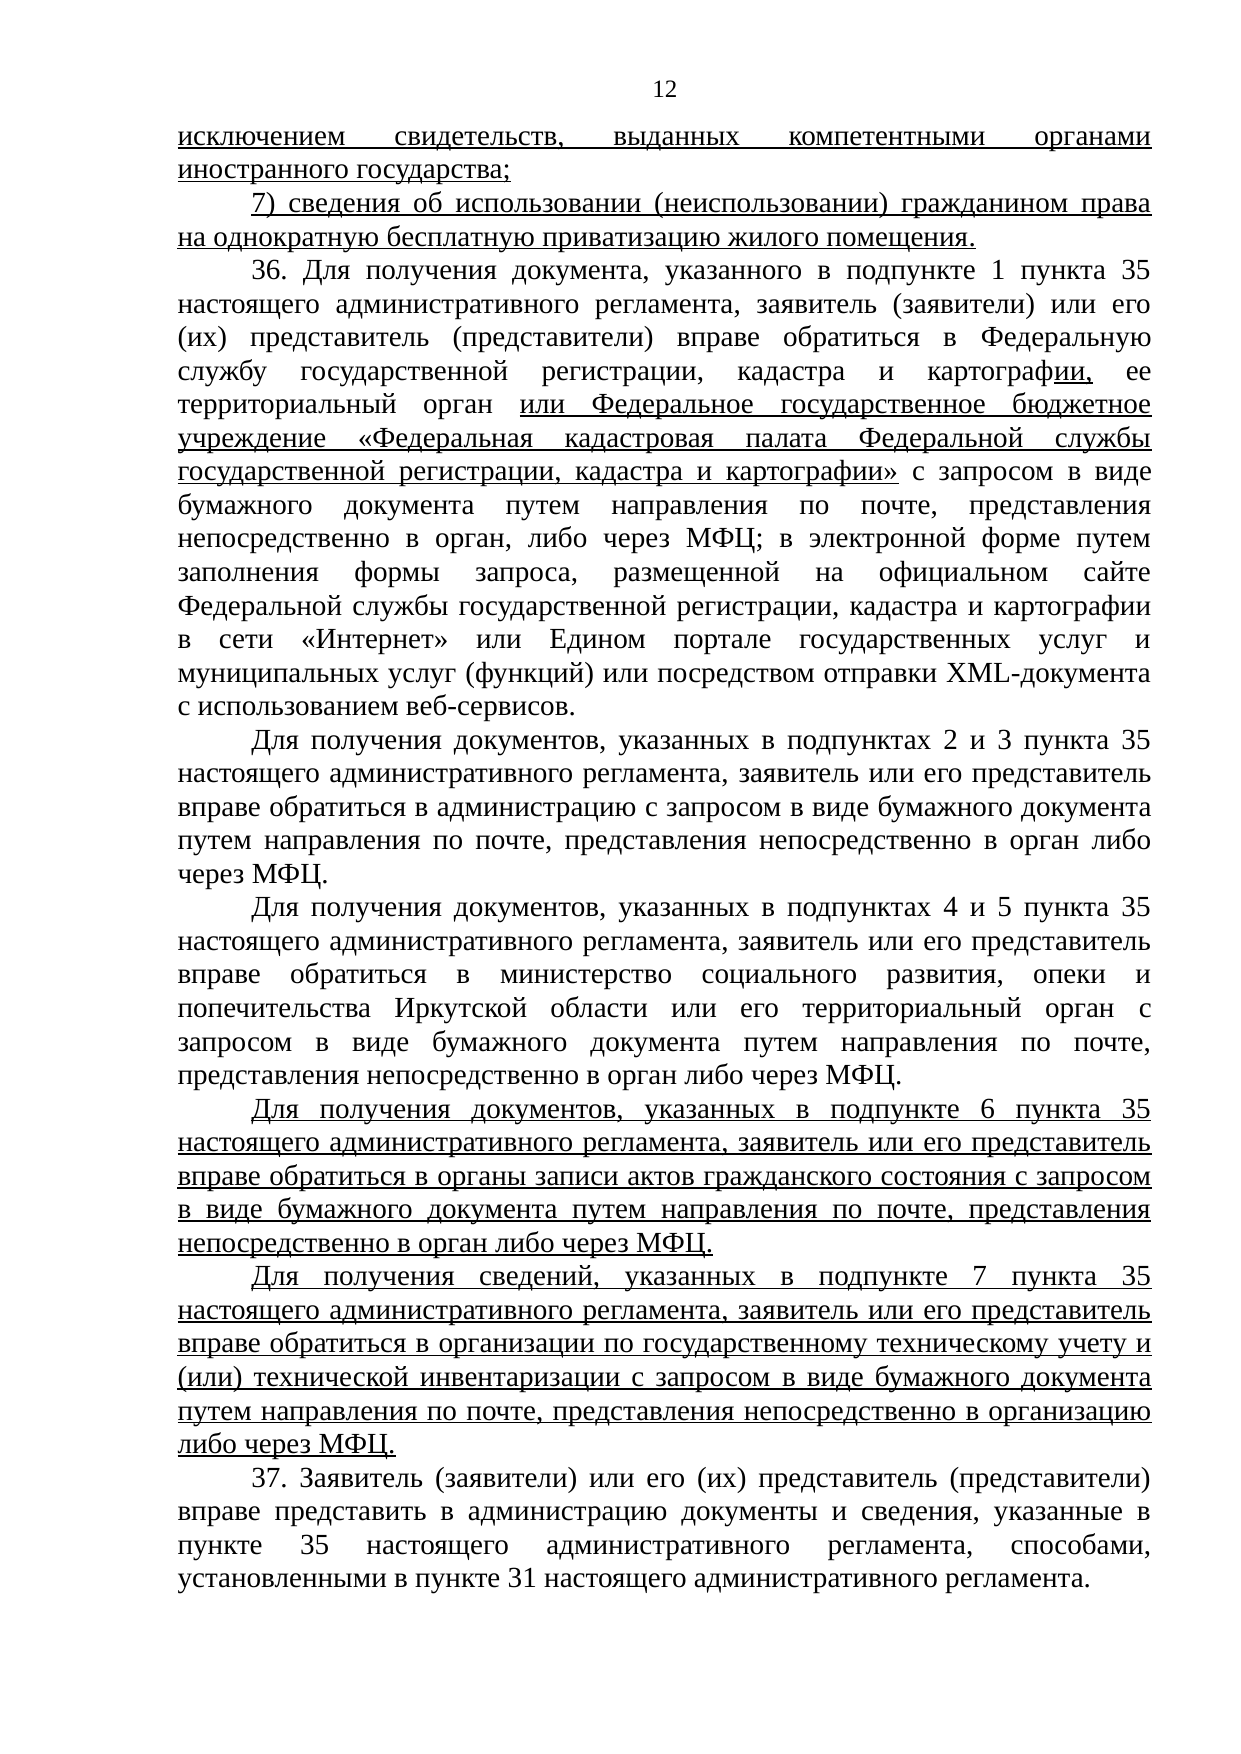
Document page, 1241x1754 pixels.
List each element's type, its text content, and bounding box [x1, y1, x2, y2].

text Для получения сведений, указанных в подпункте 7 пункта 35 настоящего административного регламента, заявитель или его представитель вправе обратиться в организации по государственному техническому учету и (или) технической инвентаризации с запросом в виде бумажного документа путем направления по почте, представления непосредственно в организацию либо через МФЦ. [177, 1258, 1152, 1321]
text Для получения документов, указанных в подпункте 6 пункта 35 настоящего административного регламента, заявитель или его представитель вправе обратиться в органы записи актов гражданского состояния с запросом в виде бумажного документа путем направления по почте, представления непосредственно в орган либо через МФЦ. [177, 1091, 1152, 1153]
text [177, 118, 1152, 147]
text Для получения документов, указанных в подпунктах 4 и 5 пункта 35 настоящего административного регламента, заявитель или его представитель вправе обратиться в министерство социального развития, опеки и попечительства Иркутской области или его территориальный орган с запросом в виде бумажного документа путем направления по почте, представления непосредственно в орган либо через МФЦ. [177, 889, 1152, 1091]
text Для получения сведений, указанных в подпункте 7 пункта 35 настоящего административного регламента, заявитель или его представитель вправе обратиться в организации по государственному техническому учету и (или) технической инвентаризации с запросом в виде бумажного документа путем направления по почте, представления непосредственно в организацию либо через МФЦ. [177, 1423, 1152, 1460]
text Для получения сведений, указанных в подпункте 7 пункта 35 настоящего административного регламента, заявитель или его представитель вправе обратиться в организации по государственному техническому учету и (или) технической инвентаризации с запросом в виде бумажного документа путем направления по почте, представления непосредственно в организацию либо через МФЦ. [177, 1322, 1152, 1355]
text Для получения сведений, указанных в подпункте 7 пункта 35 настоящего административного регламента, заявитель или его представитель вправе обратиться в организации по государственному техническому учету и (или) технической инвентаризации с запросом в виде бумажного документа путем направления по почте, представления непосредственно в организацию либо через МФЦ. [177, 1390, 1152, 1422]
text Для получения документов, указанных в подпункте 6 пункта 35 настоящего административного регламента, заявитель или его представитель вправе обратиться в органы записи актов гражданского состояния с запросом в виде бумажного документа путем направления по почте, представления непосредственно в орган либо через МФЦ. [177, 1154, 1152, 1187]
text Для получения документов, указанных в подпунктах 2 и 3 пункта 35 настоящего административного регламента, заявитель или его представитель вправе обратиться в администрацию с запросом в виде бумажного документа путем направления по почте, представления непосредственно в орган либо через МФЦ. [177, 722, 1152, 889]
text 37. Заявитель (заявители) или его (их) представитель (представители) вправе представить в администрацию документы и сведения, указанные в пункте 35 настоящего административного регламента, способами, установленными в пункте 31 настоящего административного регламента. [177, 1460, 1152, 1594]
text Для получения документов, указанных в подпункте 6 пункта 35 настоящего административного регламента, заявитель или его представитель вправе обратиться в органы записи актов гражданского состояния с запросом в виде бумажного документа путем направления по почте, представления непосредственно в орган либо через МФЦ. [177, 1189, 1152, 1258]
text 7) сведения об использовании (неиспользовании) гражданином права на однократную бесплатную приватизацию жилого помещения. [177, 185, 1152, 252]
text 36. Для получения документа, указанного в подпункте 1 пункта 35 настоящего административного регламента, заявитель (заявители) или его (их) представитель (представители) вправе обратиться в Федеральную службу государственной регистрации, кадастра и картографии, ее территориальный орган или Федеральное государственное бюджетное учреждение «Федеральная кадастровая палата Федеральной службы государственной регистрации, кадастра и картографии» с запросом в виде бумажного документа путем направления по почте, представления непосредственно в орган, либо через МФЦ; в электронной форме путем заполнения формы запроса, размещенной на официальном сайте Федеральной службы государственной регистрации, кадастра и картографии в сети «Интернет» или Едином портале государственных услуг и муниципальных услуг (функций) или посредством отправки XML-документа с использованием веб-сервисов. [177, 450, 1152, 722]
text 36. Для получения документа, указанного в подпункте 1 пункта 35 настоящего административного регламента, заявитель (заявители) или его (их) представитель (представители) вправе обратиться в Федеральную службу государственной регистрации, кадастра и картографии, ее территориальный орган или Федеральное государственное бюджетное учреждение «Федеральная кадастровая палата Федеральной службы государственной регистрации, кадастра и картографии» с запросом в виде бумажного документа путем направления по почте, представления непосредственно в орган, либо через МФЦ; в электронной форме путем заполнения формы запроса, размещенной на официальном сайте Федеральной службы государственной регистрации, кадастра и картографии в сети «Интернет» или Едином портале государственных услуг и муниципальных услуг (функций) или посредством отправки XML-документа с использованием веб-сервисов. [177, 252, 1152, 449]
text Для получения сведений, указанных в подпункте 7 пункта 35 настоящего административного регламента, заявитель или его представитель вправе обратиться в организации по государственному техническому учету и (или) технической инвентаризации с запросом в виде бумажного документа путем направления по почте, представления непосредственно в организацию либо через МФЦ. [177, 1356, 1152, 1388]
